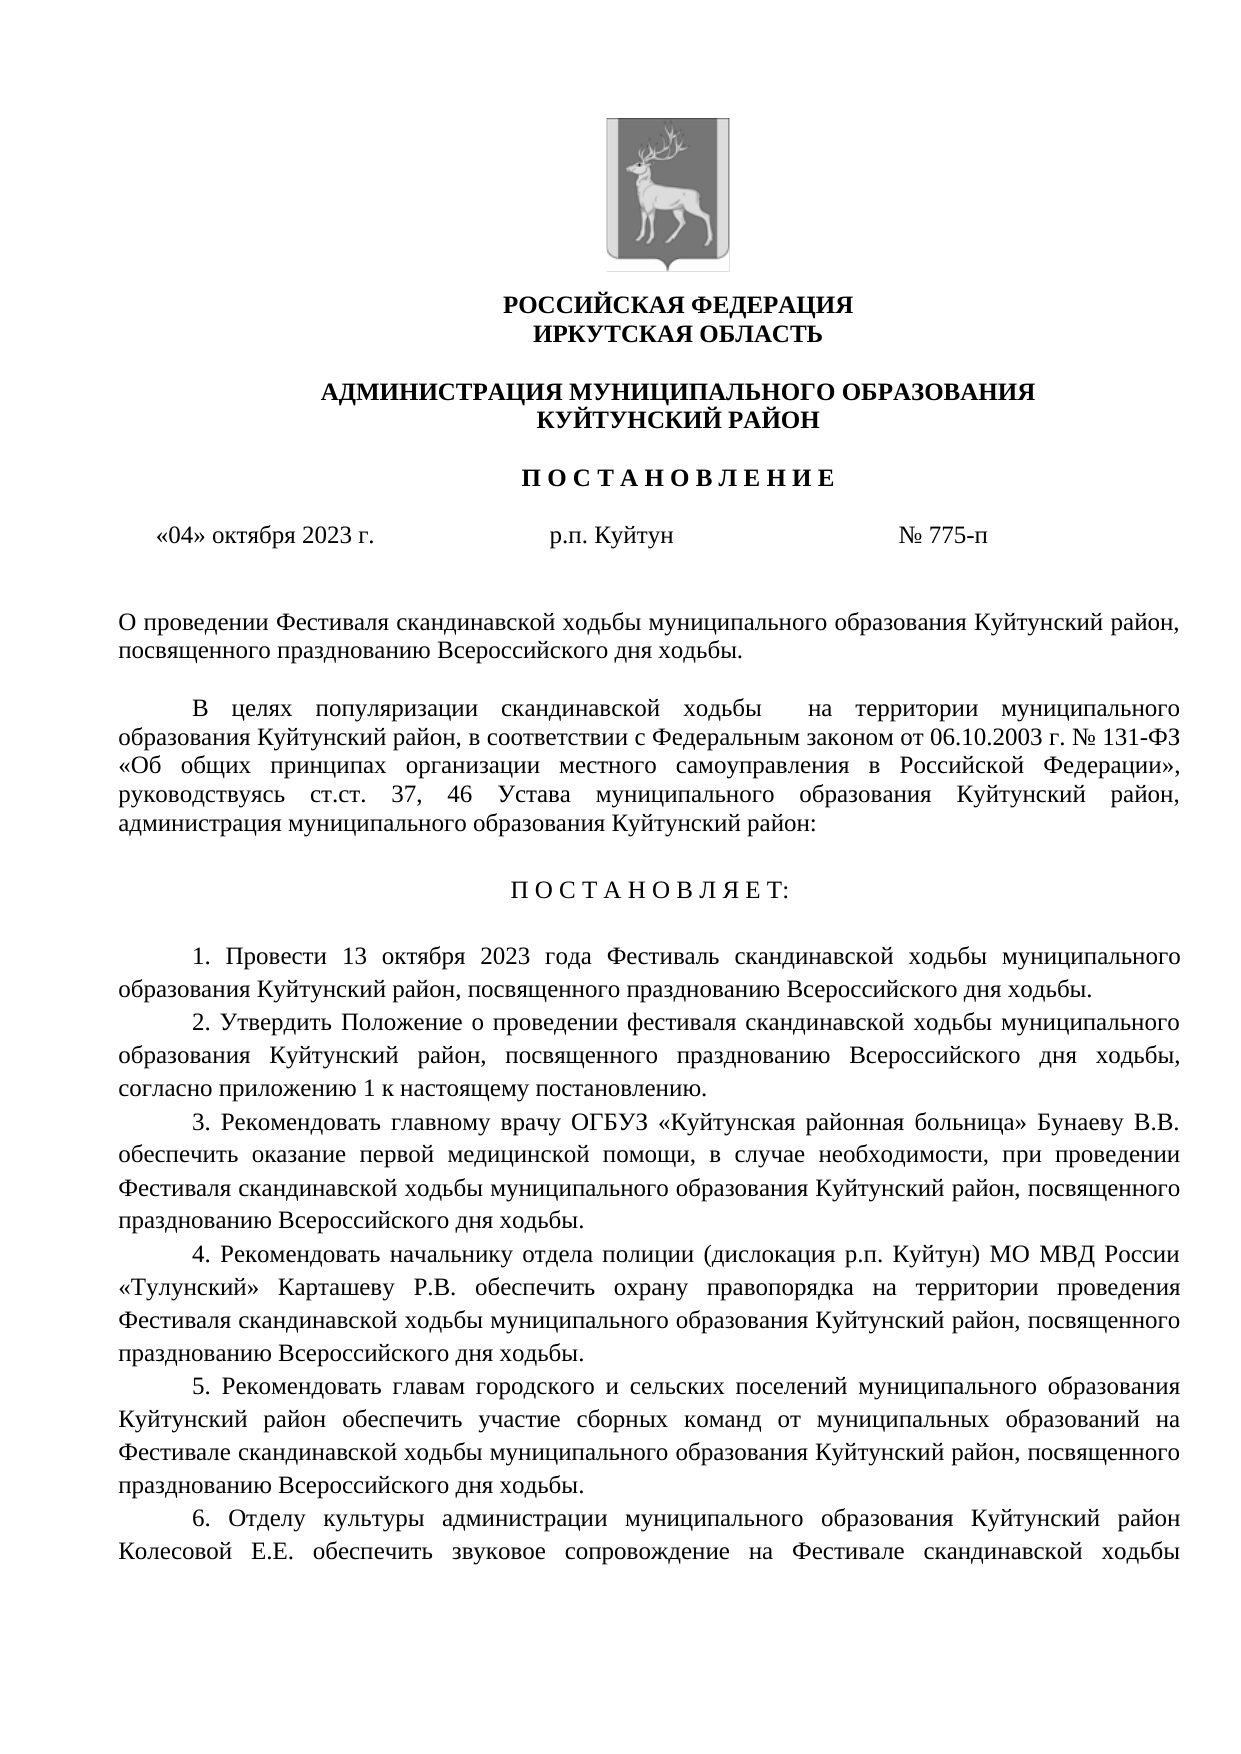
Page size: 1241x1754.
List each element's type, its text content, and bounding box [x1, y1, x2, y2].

text П О С Т А Н О В Л Е Н И Е [118, 463, 1238, 492]
text 5. Рекомендовать главам городского и сельских поселений муниципального образования Куйтунский район обеспечить участие сборных команд от муниципальных образований на Фестивале скандинавской ходьбы муниципального образования Куйтунский район, посвященного празднованию Всероссийского дня ходьбы. [118, 1371, 1181, 1498]
text «04» октября 2023 г. р.п. Куйтун № 775-п [118, 521, 1182, 549]
subtitle ИРКУТСКАЯ ОБЛАСТЬ [118, 319, 1238, 348]
subtitle КУЙТУНСКИЙ РАЙОН [118, 406, 1238, 434]
text 4. Рекомендовать начальнику отдела полиции (дислокация р.п. Куйтун) МО МВД России «Тулунский» Карташеву Р.В. обеспечить охрану правопорядка на территории проведения Фестиваля скандинавской ходьбы муниципального образования Куйтунский район, посвященного празднованию Всероссийского дня ходьбы. [118, 1239, 1181, 1366]
subtitle О проведении Фестиваля скандинавской ходьбы муниципального образования Куйтунский район, посвященного празднованию Всероссийского дня ходьбы. [118, 607, 1181, 664]
subtitle В целях популяризации скандинавской ходьбы на территории муниципального образования Куйтунский район, в соответствии с Федеральным законом от 06.10.2003 г. № 131-ФЗ «Об общих принципах организации местного самоуправления в Российской Федерации», руководствуясь ст.ст. 37, 46 Устава муниципального образования Куйтунский район, администрация муниципального образования Куйтунский район: [118, 693, 1181, 837]
text 3. Рекомендовать главному врачу ОГБУЗ «Куйтунская районная больница» Бунаеву В.В. обеспечить оказание первой медицинской помощи, в случае необходимости, при проведении Фестиваля скандинавской ходьбы муниципального образования Куйтунский район, посвященного празднованию Всероссийского дня ходьбы. [118, 1107, 1181, 1234]
subtitle АДМИНИСТРАЦИЯ МУНИЦИПАЛЬНОГО ОБРАЗОВАНИЯ [118, 377, 1238, 406]
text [118, 1503, 1181, 1564]
subtitle 1. Провести 13 октября 2023 года Фестиваль скандинавской ходьбы муниципального образования Куйтунский район, посвященного празднованию Всероссийского дня ходьбы. [118, 941, 1181, 1003]
subtitle 2. Утвердить Положение о проведении фестиваля скандинавской ходьбы муниципального образования Куйтунский район, посвященного празднованию Всероссийского дня ходьбы, согласно приложению 1 к настоящему постановлению. [118, 1007, 1181, 1102]
text П О С Т А Н О В Л Я Е Т: [118, 875, 1181, 904]
text РОССИЙСКАЯ ФЕДЕРАЦИЯ [118, 291, 1238, 319]
